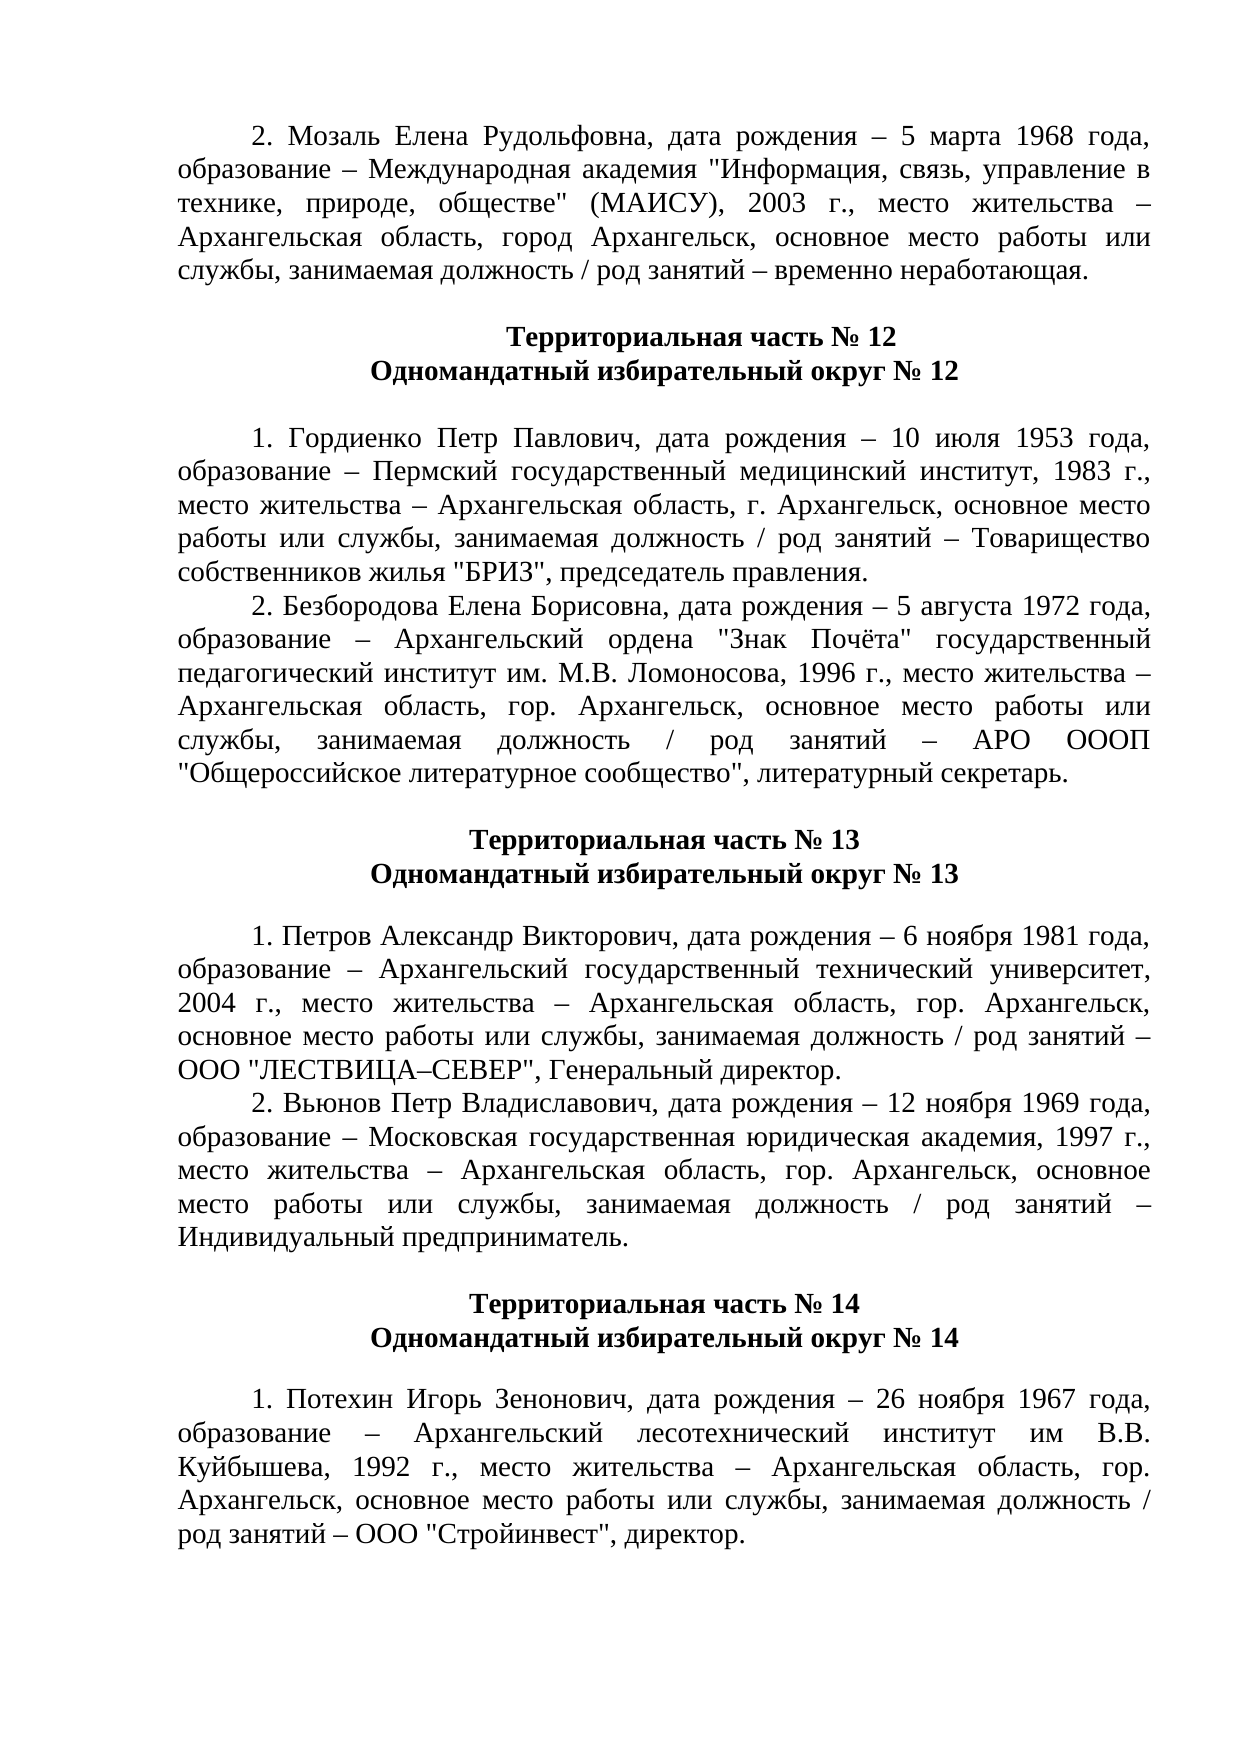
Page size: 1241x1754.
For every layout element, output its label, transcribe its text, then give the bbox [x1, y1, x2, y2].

text Территориальная часть № 13 Одномандатный избирательный округ № 13 [177, 822, 1152, 918]
text 2. Вьюнов Петр Владиславович, дата рождения – 12 ноября 1969 года, образование – Московская государственная юридическая академия, 1997 г., место жительства – Архангельская область, гор. Архангельск, основное место работы или службы, занимаемая должность / род занятий – Индивидуальный предприниматель. [177, 1085, 1152, 1253]
text 2. Мозаль Елена Рудольфовна, дата рождения – 5 марта 1968 года, образование – Международная академия "Информация, связь, управление в технике, природе, обществе" (МАИСУ), 2003 г., место жительства – Архангельская область, город Архангельск, основное место работы или службы, занимаемая должность / род занятий – временно неработающая. [177, 118, 1152, 286]
text Территориальная часть № 12 Одномандатный избирательный округ № 12 [177, 319, 1152, 386]
text 2. Безбородова Елена Борисовна, дата рождения – 5 августа 1972 года, образование – Архангельский ордена "Знак Почёта" государственный педагогический институт им. М.В. Ломоносова, 1996 г., место жительства – Архангельская область, гор. Архангельск, основное место работы или службы, занимаемая должность / род занятий – АРО ОООП "Общероссийское литературное сообщество", литературный секретарь. [177, 588, 1152, 789]
text 1. Гордиенко Петр Павлович, дата рождения – 10 июля 1953 года, образование – Пермский государственный медицинский институт, 1983 г., место жительства – Архангельская область, г. Архангельск, основное место работы или службы, занимаемая должность / род занятий – Товарищество собственников жилья "БРИЗ", председатель правления. [177, 420, 1152, 588]
text 1. Петров Александр Викторович, дата рождения – 6 ноября 1981 года, образование – Архангельский государственный технический университет, 2004 г., место жительства – Архангельская область, гор. Архангельск, основное место работы или службы, занимаемая должность / род занятий – ООО "ЛЕСТВИЦА–СЕВЕР", Генеральный директор. [177, 918, 1152, 1085]
text Территориальная часть № 14 Одномандатный избирательный округ № 14 [177, 1287, 1152, 1382]
text 1. Потехин Игорь Зенонович, дата рождения – 26 ноября 1967 года, образование – Архангельский лесотехнический институт им В.В. Куйбышева, 1992 г., место жительства – Архангельская область, гор. Архангельск, основное место работы или службы, занимаемая должность / род занятий – ООО "Стройинвест", директор. [177, 1382, 1152, 1549]
